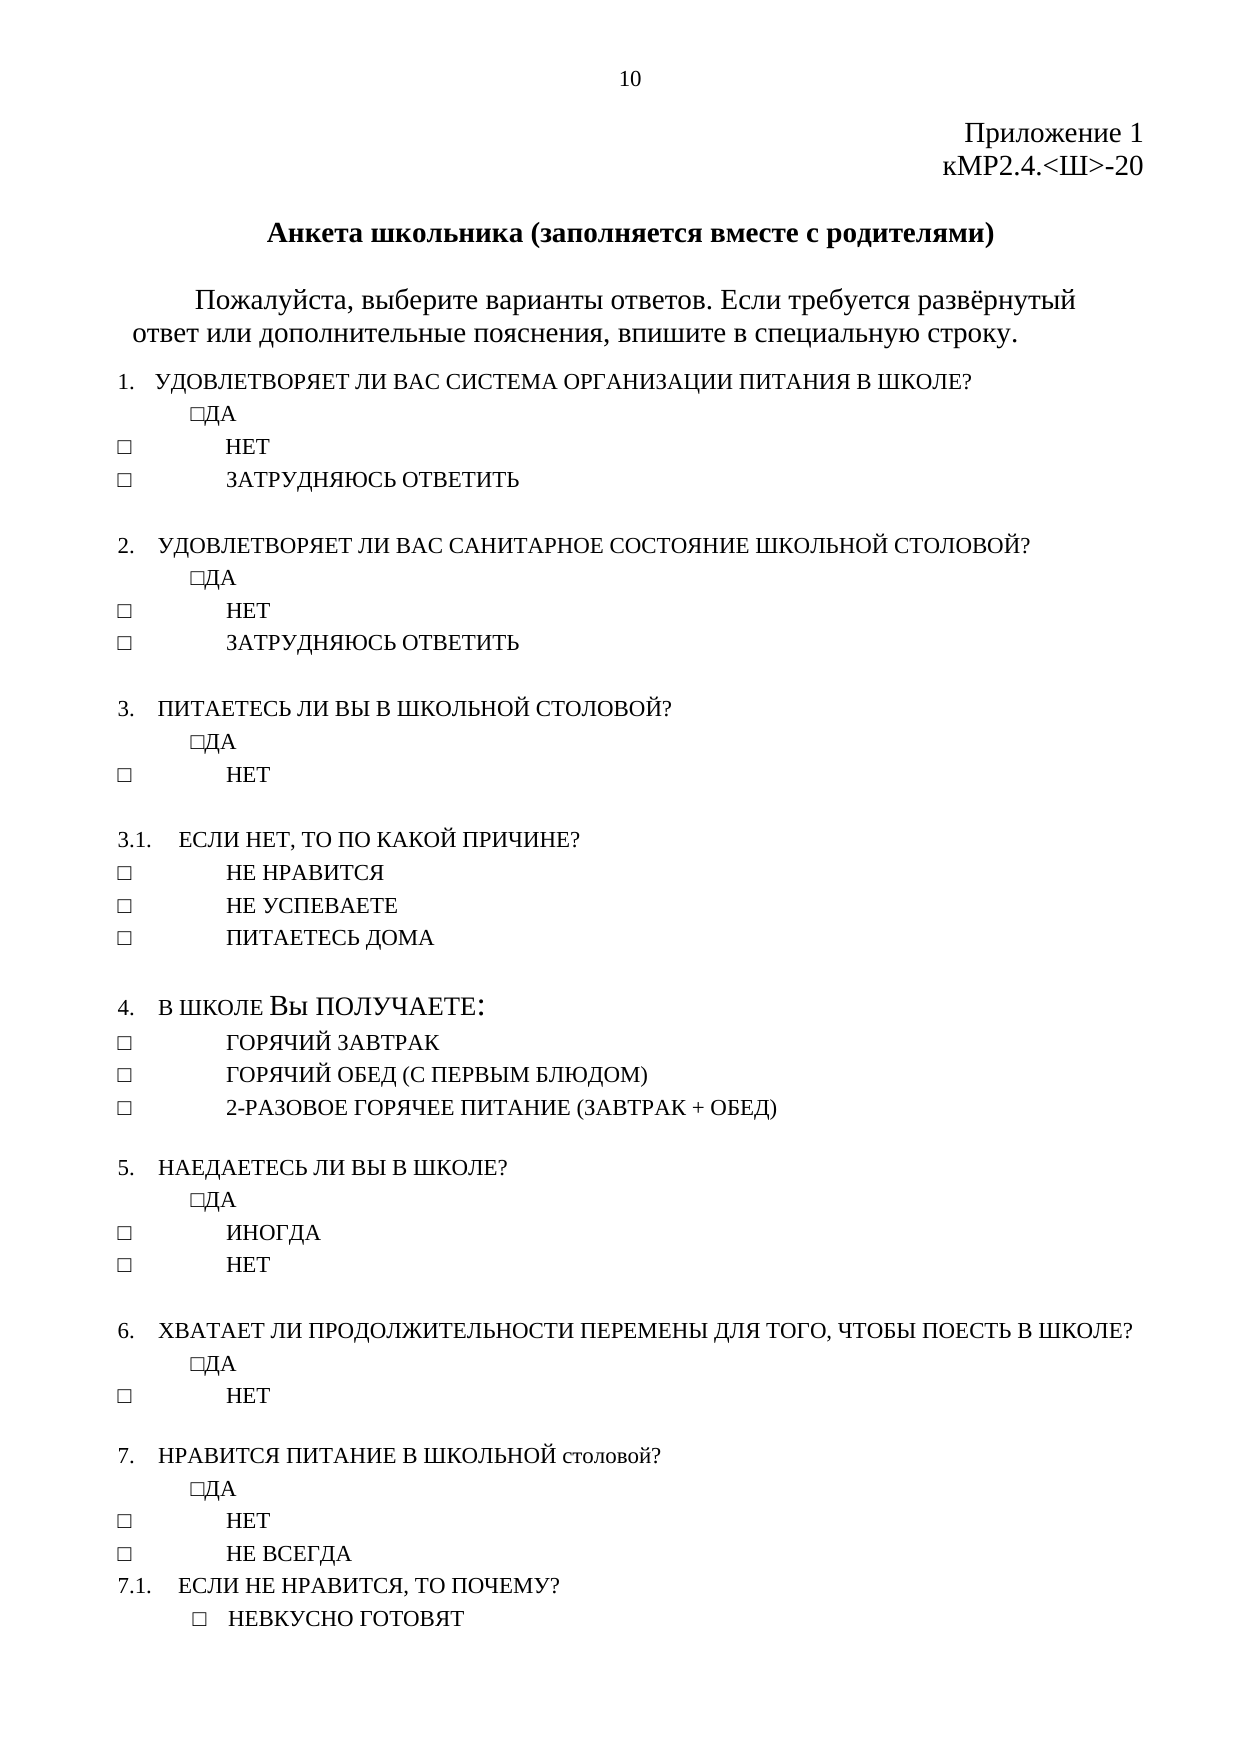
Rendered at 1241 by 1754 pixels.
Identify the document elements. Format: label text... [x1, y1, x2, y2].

list УДОВЛЕТВОРЯЕТ ЛИ ВАС СИСТЕМА ОРГАНИЗАЦИИ ПИТАНИЯ В ШКОЛЕ? [117, 368, 1144, 394]
list НЕТ [117, 1507, 1144, 1534]
list ХВАТАЕТ ЛИ ПРОДОЛЖИТЕЛЬНОСТИ ПЕРЕМЕНЫ ДЛЯ ТОГО, ЧТОБЫ ПОЕСТЬ В ШКОЛЕ? [117, 1317, 1144, 1344]
list ЗАТРУДНЯЮСЬ ОТВЕТИТЬ [117, 466, 1144, 492]
list ЕСЛИ НЕТ, ТО ПО КАКОЙ ПРИЧИНЕ? [117, 827, 1144, 853]
text Пожалуйста, выберите варианты ответов. Если требуется развёрнутый ответ или дополнительные пояснения, впишите в специальную строку. [132, 282, 1144, 349]
list В ШКОЛЕ Вы получаете: [117, 984, 1144, 1022]
text □ДА [117, 1475, 1144, 1501]
text □ДА [117, 401, 1144, 427]
list УДОВЛЕТВОРЯЕТ ЛИ ВАС САНИТАРНОЕ СОСТОЯНИЕ ШКОЛЬНОЙ СТОЛОВОЙ? [117, 532, 1144, 558]
list НЕВКУСНО ГОТОВЯТ [117, 1605, 1144, 1632]
list НЕТ [117, 1382, 1144, 1409]
list ГОРЯЧИЙ ОБЕД (С ПЕРВЫМ БЛЮДОМ) [117, 1061, 1144, 1088]
list ИНОГДА [117, 1219, 1144, 1245]
text □ДА [117, 1350, 1144, 1376]
list ПИТАЕТЕСЬ ДОМА [117, 924, 1144, 951]
list НЕТ [117, 597, 1144, 623]
list НЕТ [117, 433, 1144, 459]
list НРАВИТСЯ ПИТАНИЕ В ШКОЛЬНОЙ столовой? [117, 1442, 1144, 1468]
list ЗАТРУДНЯЮСЬ ОТВЕТИТЬ [117, 629, 1144, 656]
list НЕТ [117, 761, 1144, 787]
list ГОРЯЧИЙ ЗАВТРАК [117, 1029, 1144, 1055]
text Приложение 1 кМР2.4.<Ш>-20 [907, 115, 1144, 182]
list ПИТАЕТЕСЬ ЛИ ВЫ В ШКОЛЬНОЙ СТОЛОВОЙ? [117, 695, 1144, 722]
list НЕ УСПЕВАЕТЕ [117, 892, 1144, 918]
text □ДА [117, 728, 1144, 754]
list 2-РАЗОВОЕ ГОРЯЧЕЕ ПИТАНИЕ (ЗАВТРАК + ОБЕД) [117, 1094, 1144, 1120]
text Анкета школьника (заполняется вместе с родителями) [117, 215, 1144, 249]
text □ДА [117, 1186, 1144, 1212]
list НАЕДАЕТЕСЬ ЛИ ВЫ В ШКОЛЕ? [117, 1153, 1144, 1180]
list НЕТ [117, 1251, 1144, 1278]
list НЕ ВСЕГДА [117, 1540, 1144, 1566]
list ЕСЛИ НЕ НРАВИТСЯ, ТО ПОЧЕМУ? [117, 1573, 1144, 1599]
text □ДА [117, 564, 1144, 591]
list НЕ НРАВИТСЯ [117, 859, 1144, 886]
